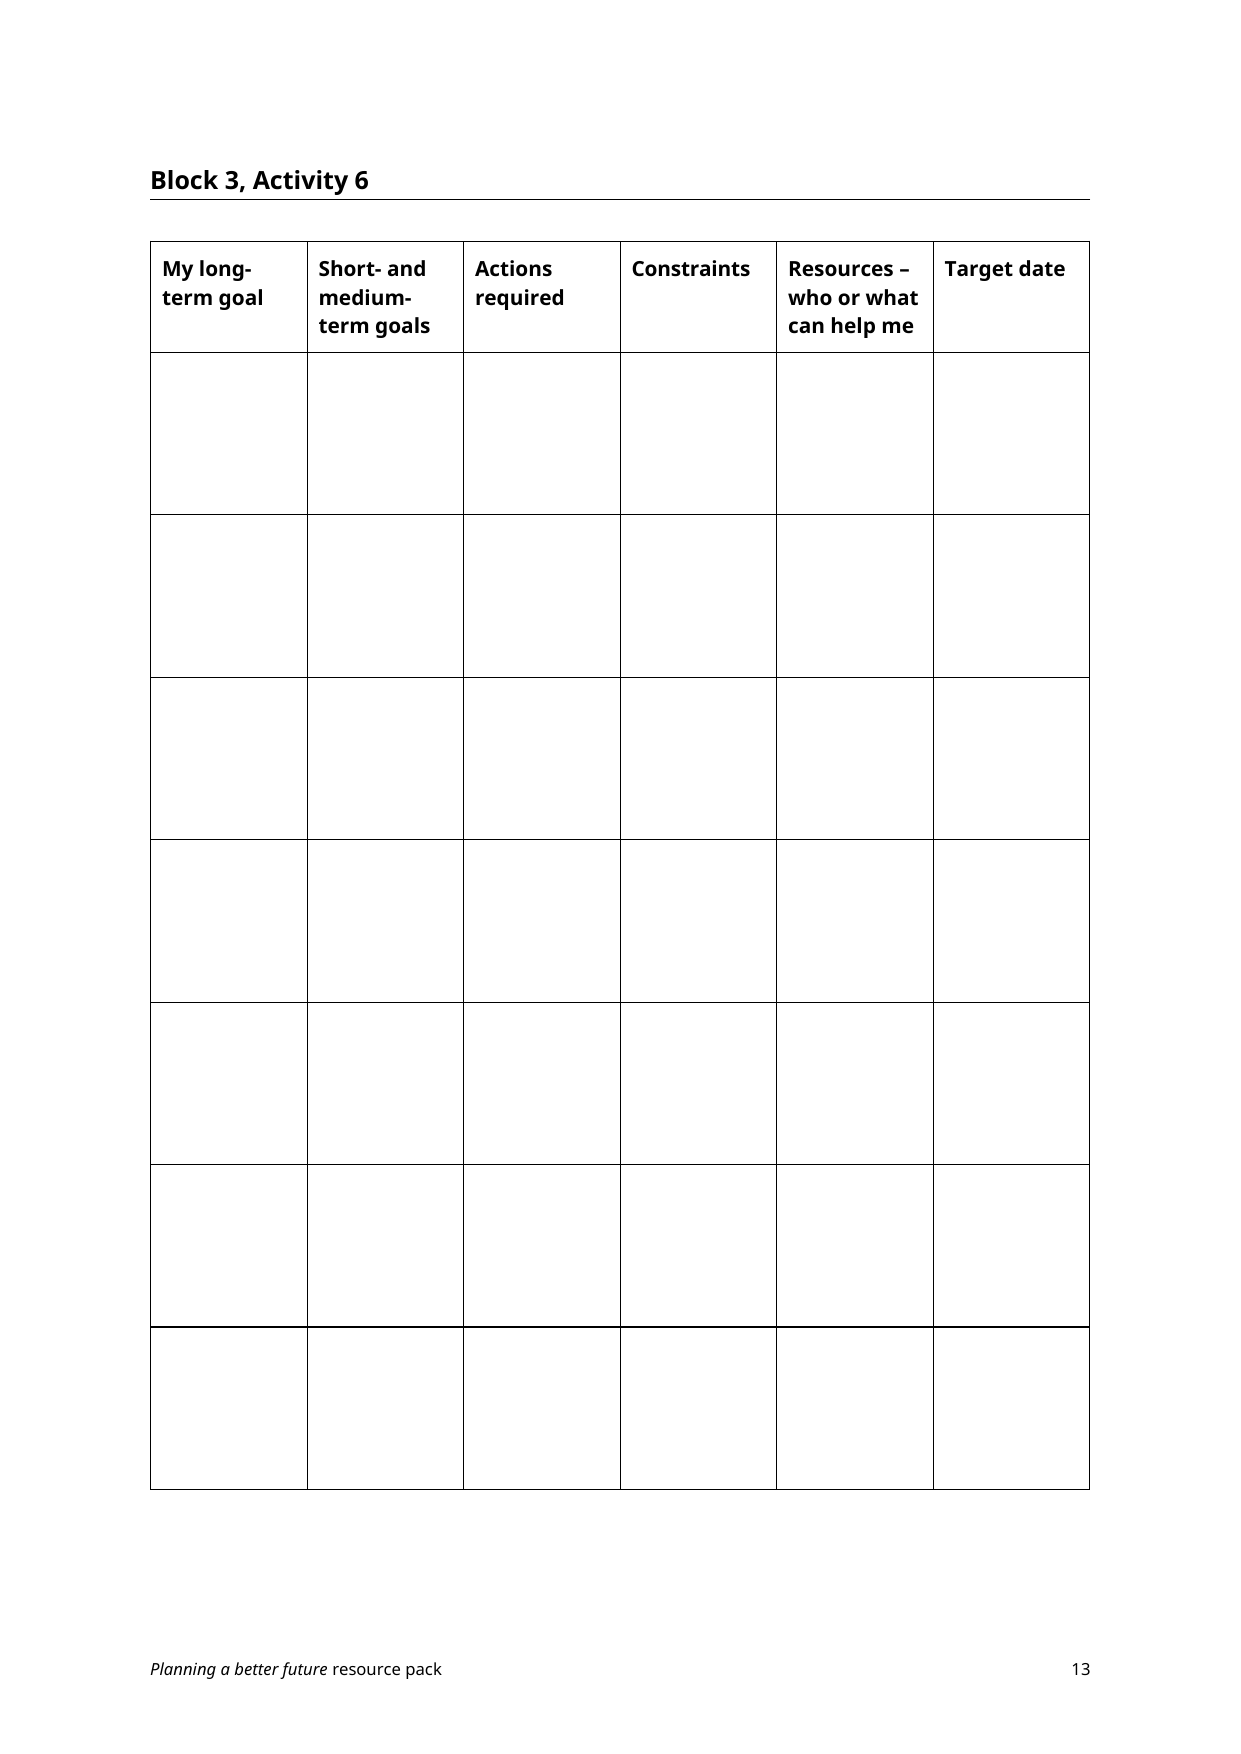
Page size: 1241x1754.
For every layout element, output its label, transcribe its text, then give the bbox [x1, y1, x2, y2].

table_cell [308, 1165, 463, 1326]
table_cell [934, 515, 1089, 677]
table_cell [934, 1328, 1089, 1489]
table_cell [621, 353, 776, 514]
text Block 3, Activity 6 [150, 162, 1090, 199]
table_cell [777, 840, 933, 1002]
table_cell [621, 515, 776, 677]
table_cell [464, 678, 620, 839]
table_cell [308, 678, 463, 839]
table_header Actions required [464, 242, 620, 352]
table_cell [621, 1165, 776, 1326]
table_cell [934, 678, 1089, 839]
table_cell [464, 353, 620, 514]
table_cell [464, 1165, 620, 1326]
table_header Short- and medium-term goals [308, 242, 463, 352]
table_cell [308, 1328, 463, 1489]
table_header Target date [934, 242, 1089, 352]
table_cell [308, 840, 463, 1002]
table_cell [151, 840, 307, 1002]
table_header Constraints [621, 242, 776, 352]
table_cell [777, 1003, 933, 1164]
table_cell [151, 1328, 307, 1489]
table_cell [621, 1003, 776, 1164]
table_cell [621, 678, 776, 839]
table_cell [621, 840, 776, 1002]
table_cell [777, 1165, 933, 1326]
table_cell [934, 1003, 1089, 1164]
table_cell [308, 515, 463, 677]
table_cell [464, 1328, 620, 1489]
table_header Resources – who or what can help me [777, 242, 933, 352]
table_cell [934, 840, 1089, 1002]
table_cell [308, 353, 463, 514]
table_cell [777, 678, 933, 839]
table_cell [151, 1165, 307, 1326]
table_cell [151, 1003, 307, 1164]
table_cell [151, 353, 307, 514]
table_cell [777, 515, 933, 677]
table_cell [621, 1328, 776, 1489]
table_cell [308, 1003, 463, 1164]
table_cell [151, 515, 307, 677]
table_cell [464, 840, 620, 1002]
table_cell [934, 353, 1089, 514]
table_header My long-term goal [151, 242, 307, 352]
table_cell [464, 515, 620, 677]
table_cell [777, 1328, 933, 1489]
table_cell [151, 678, 307, 839]
table_cell [934, 1165, 1089, 1326]
table_cell [464, 1003, 620, 1164]
table_cell [777, 353, 933, 514]
